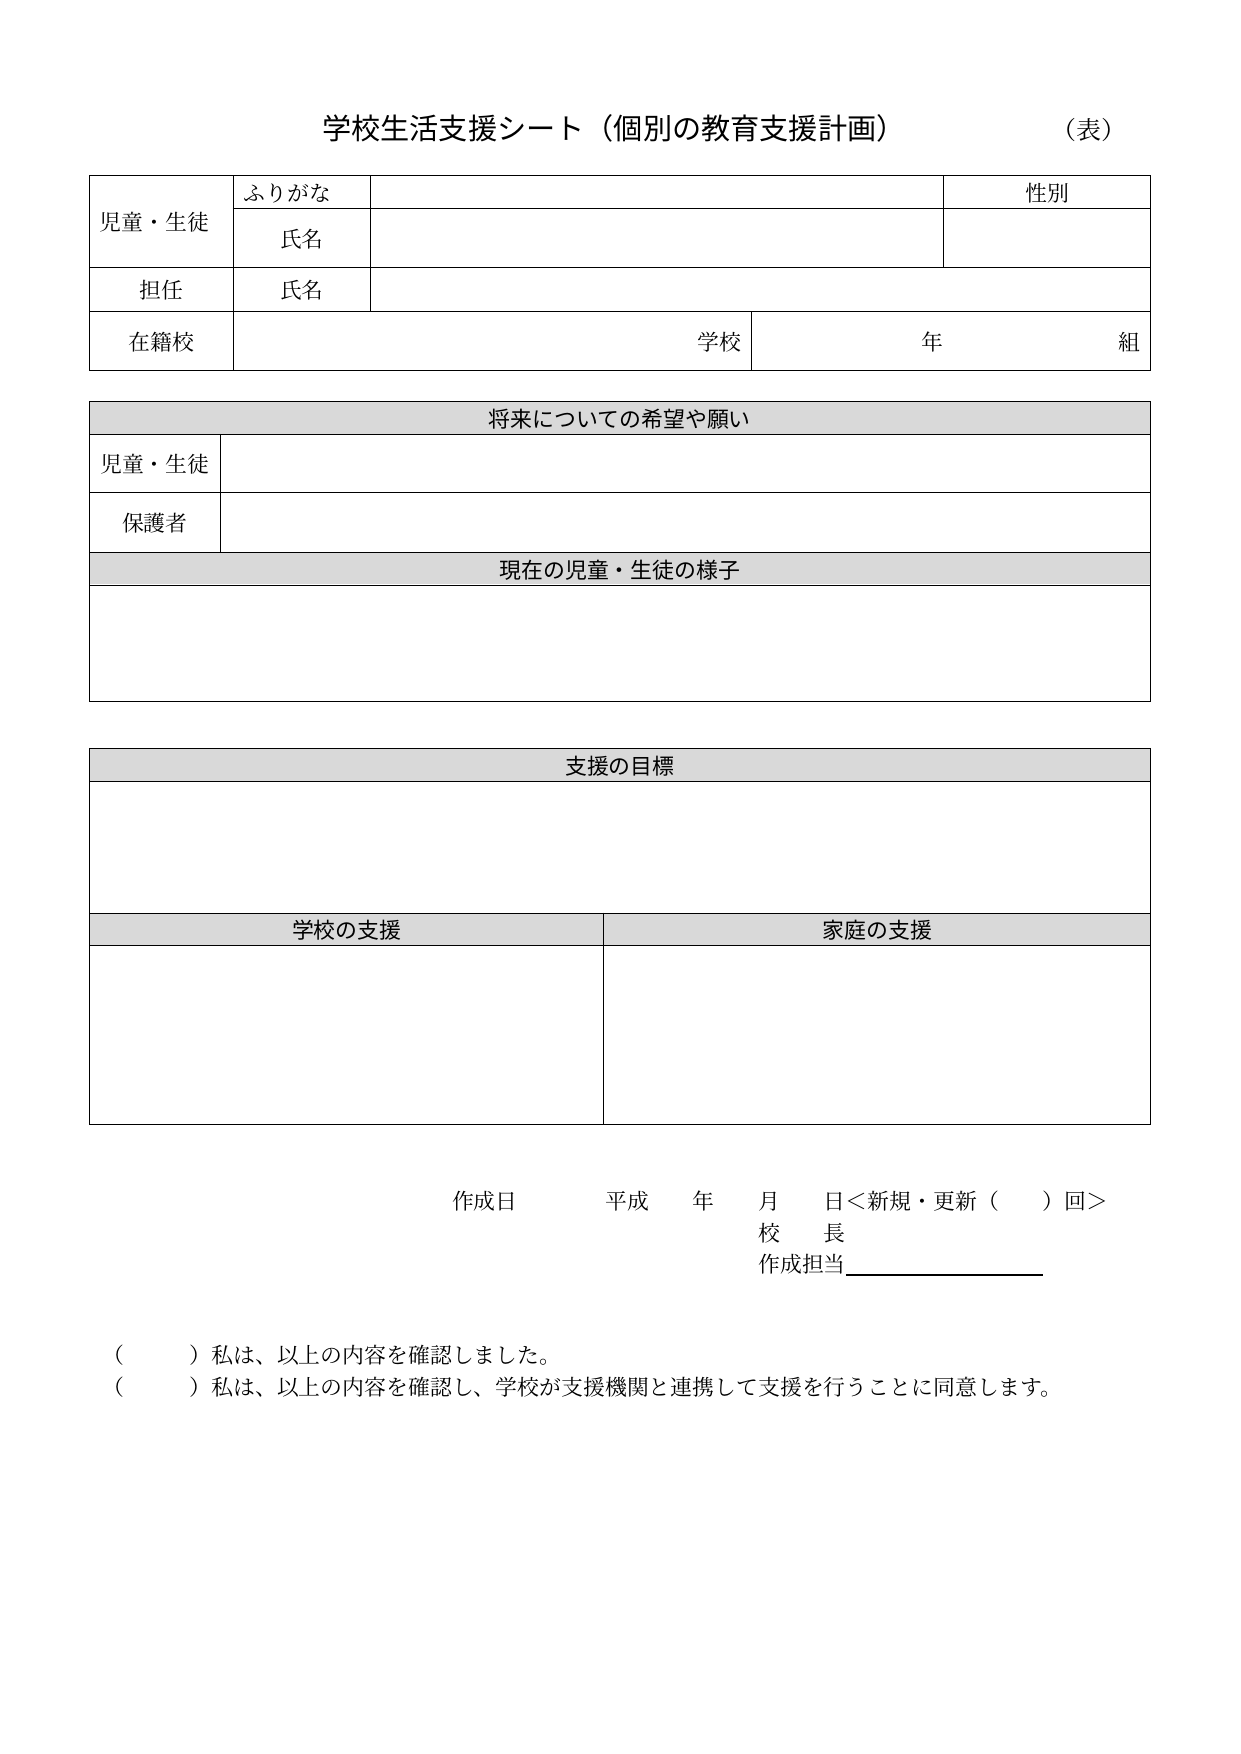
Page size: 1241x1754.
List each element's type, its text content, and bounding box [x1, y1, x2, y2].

text 学校生活支援シート（個別の教育支援計画） （表） [89, 89, 1152, 164]
